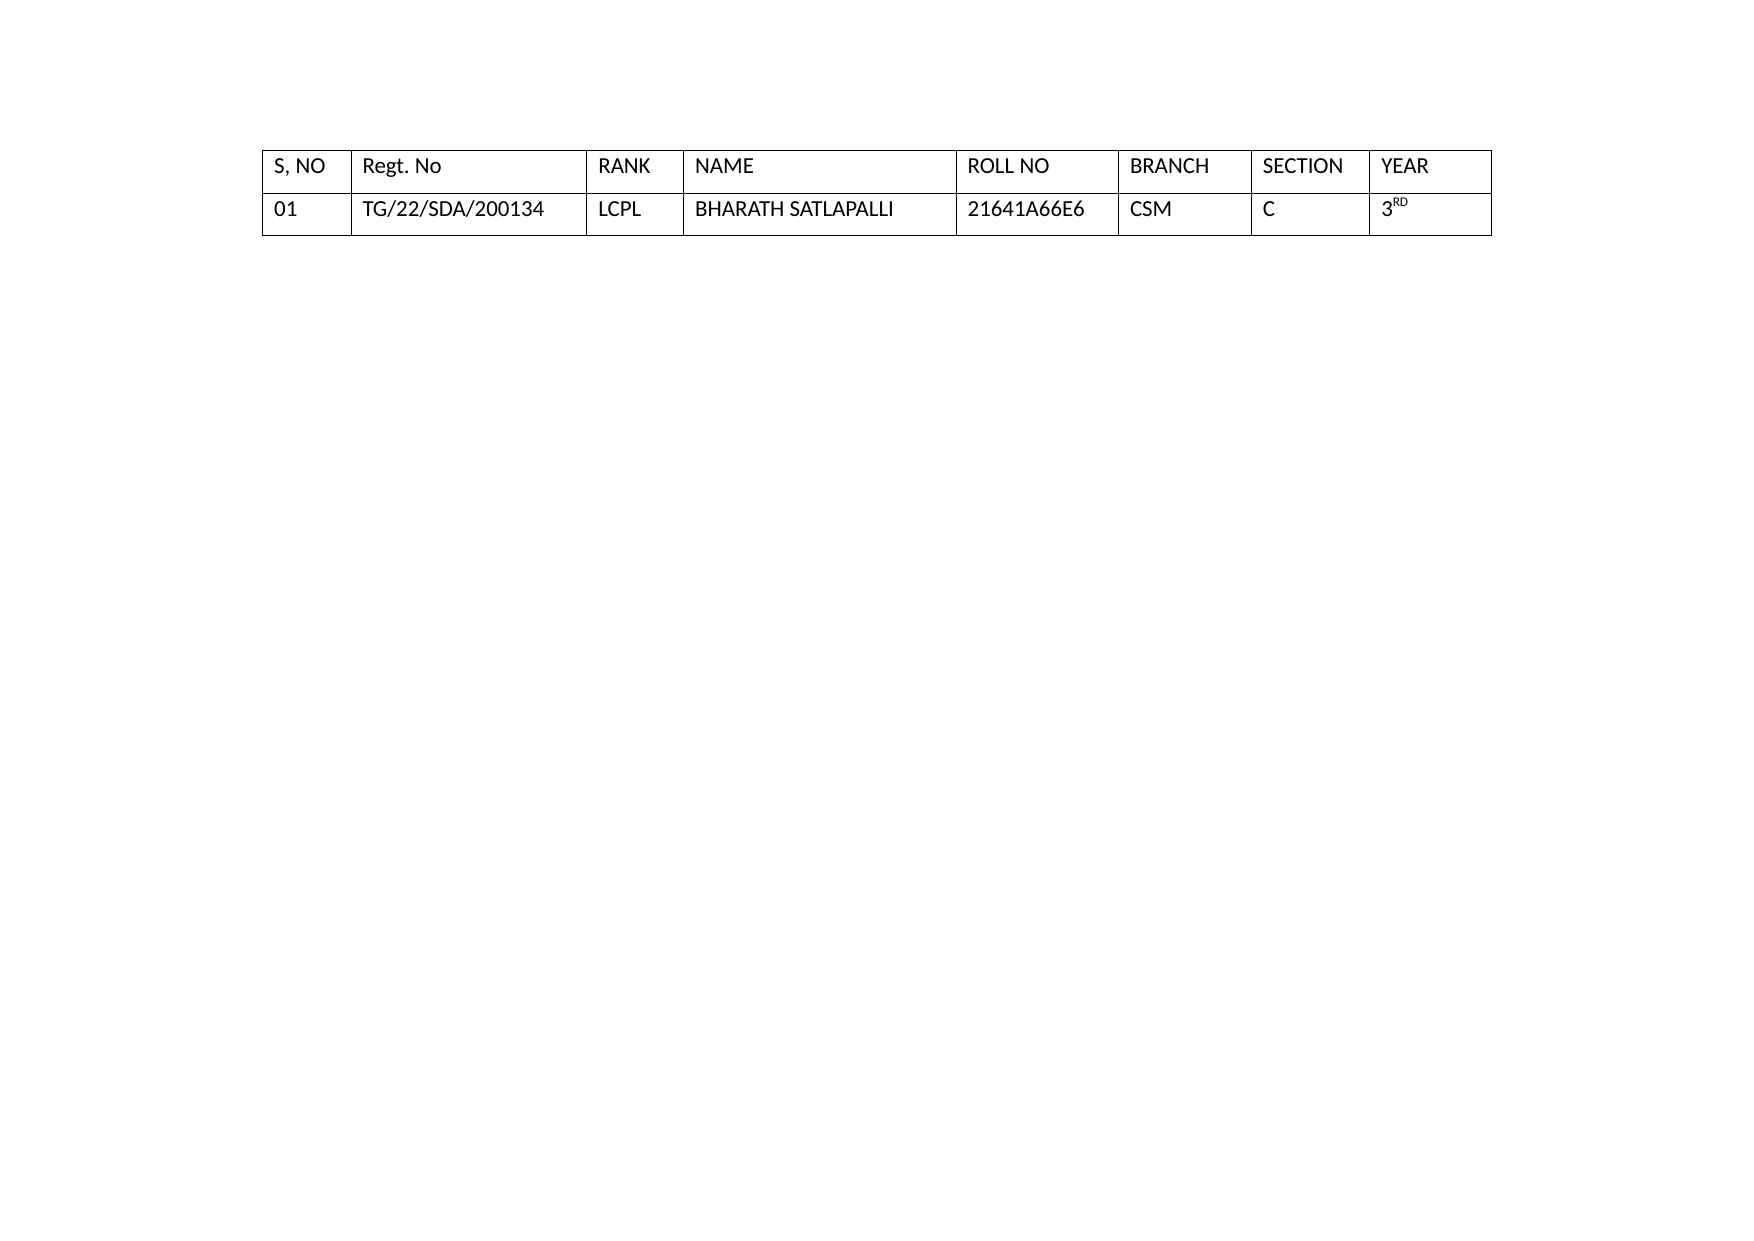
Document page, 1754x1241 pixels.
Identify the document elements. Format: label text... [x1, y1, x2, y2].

table_header RANK [587, 151, 683, 193]
table_header BRANCH [1119, 151, 1251, 193]
table_header YEAR [1370, 151, 1491, 193]
table_header NAME [684, 151, 956, 193]
table_cell LCPL [587, 194, 683, 235]
table_cell CSM [1119, 194, 1251, 235]
table_cell C [1252, 194, 1369, 235]
table_header SECTION [1252, 151, 1369, 193]
table_cell 3RD [1370, 194, 1491, 235]
table_cell BHARATH SATLAPALLI [684, 194, 956, 235]
table_header S, NO [263, 151, 351, 193]
table_cell 21641A66E6 [957, 194, 1118, 235]
table_header ROLL NO [957, 151, 1118, 193]
table_cell TG/22/SDA/200134 [352, 194, 586, 235]
table_header Regt. No [352, 151, 586, 193]
table_cell 01 [263, 194, 351, 235]
